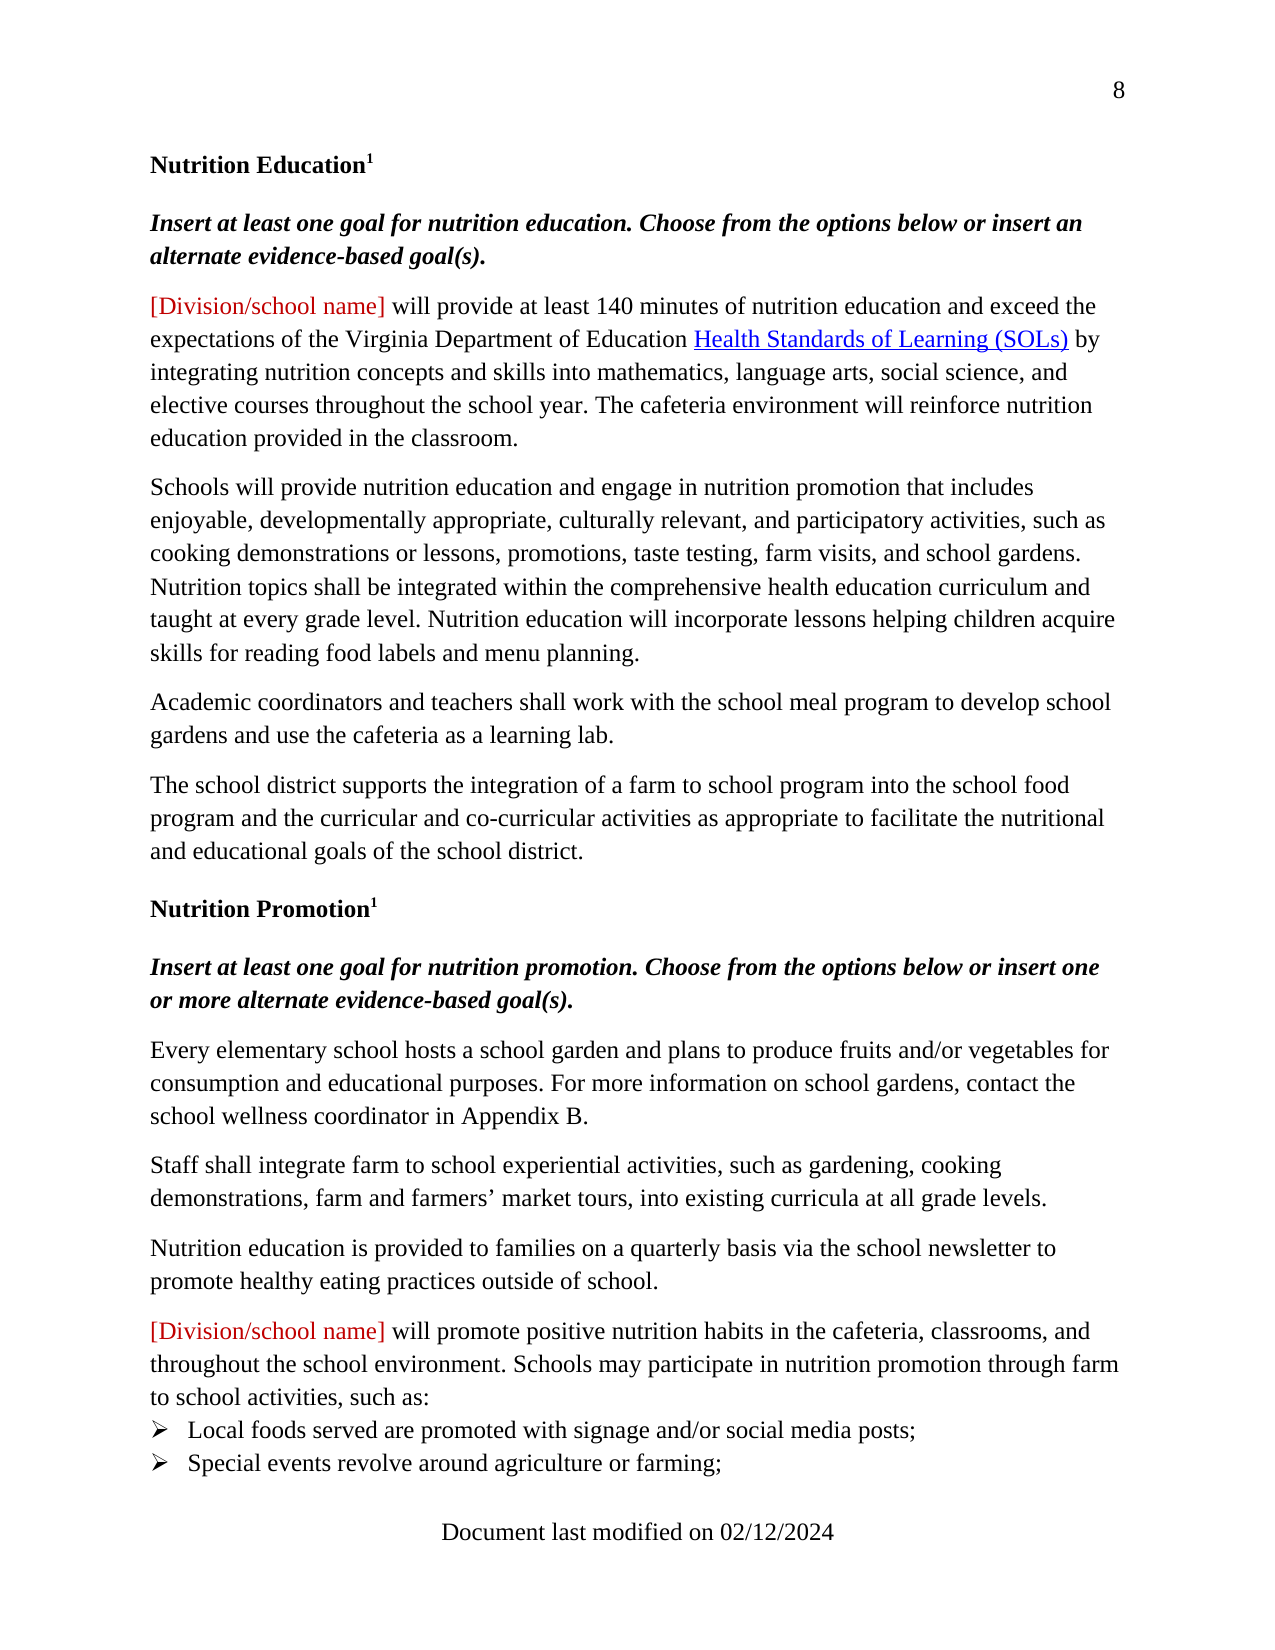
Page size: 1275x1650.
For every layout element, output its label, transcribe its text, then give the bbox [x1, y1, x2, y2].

subtitle Nutrition Education1 [150, 150, 1125, 179]
text Insert at least one goal for nutrition promotion. Choose from the options below or insert one or more alternate evidence-based goal(s). [150, 952, 1125, 1014]
text Nutrition education is provided to families on a quarterly basis via the school newsletter to promote healthy eating practices outside of school. [150, 1233, 1125, 1295]
text The school district supports the integration of a farm to school program into the school food program and the curricular and co-curricular activities as appropriate to facilitate the nutritional and educational goals of the school district. [150, 770, 1125, 865]
text Every elementary school hosts a school garden and plans to produce fruits and/or vegetables for consumption and educational purposes. For more information on school gardens, contact the school wellness coordinator in Appendix B. [150, 1035, 1125, 1129]
text Insert at least one goal for nutrition education. Choose from the options below or insert an alternate evidence-based goal(s). [150, 208, 1125, 270]
text [Division/school name] will provide at least 140 minutes of nutrition education and exceed the expectations of the Virginia Department of Education Health Standards of Learning (SOLs) by integrating nutrition concepts and skills into mathematics, language arts, social science, and elective courses throughout the school year. The cafeteria environment will reinforce nutrition education provided in the classroom. [150, 291, 1125, 452]
list Local foods served are promoted with signage and/or social media posts; [150, 1415, 1125, 1444]
list Special events revolve around agriculture or farming; [150, 1448, 1125, 1477]
text [Division/school name] will promote positive nutrition habits in the cafeteria, classrooms, and throughout the school environment. Schools may participate in nutrition promotion through farm to school activities, such as: [150, 1316, 1125, 1411]
text Academic coordinators and teachers shall work with the school meal program to develop school gardens and use the cafeteria as a learning lab. [150, 687, 1125, 749]
text Schools will provide nutrition education and engage in nutrition promotion that includes enjoyable, developmentally appropriate, culturally relevant, and participatory activities, such as cooking demonstrations or lessons, promotions, taste testing, farm visits, and school gardens. Nutrition topics shall be integrated within the comprehensive health education curriculum and taught at every grade level. Nutrition education will incorporate lessons helping children acquire skills for reading food labels and menu planning. [150, 472, 1125, 666]
text Staff shall integrate farm to school experiential activities, such as gardening, cooking demonstrations, farm and farmers’ market tours, into existing curricula at all grade levels. [150, 1151, 1125, 1212]
subtitle Nutrition Promotion1 [150, 894, 1125, 923]
